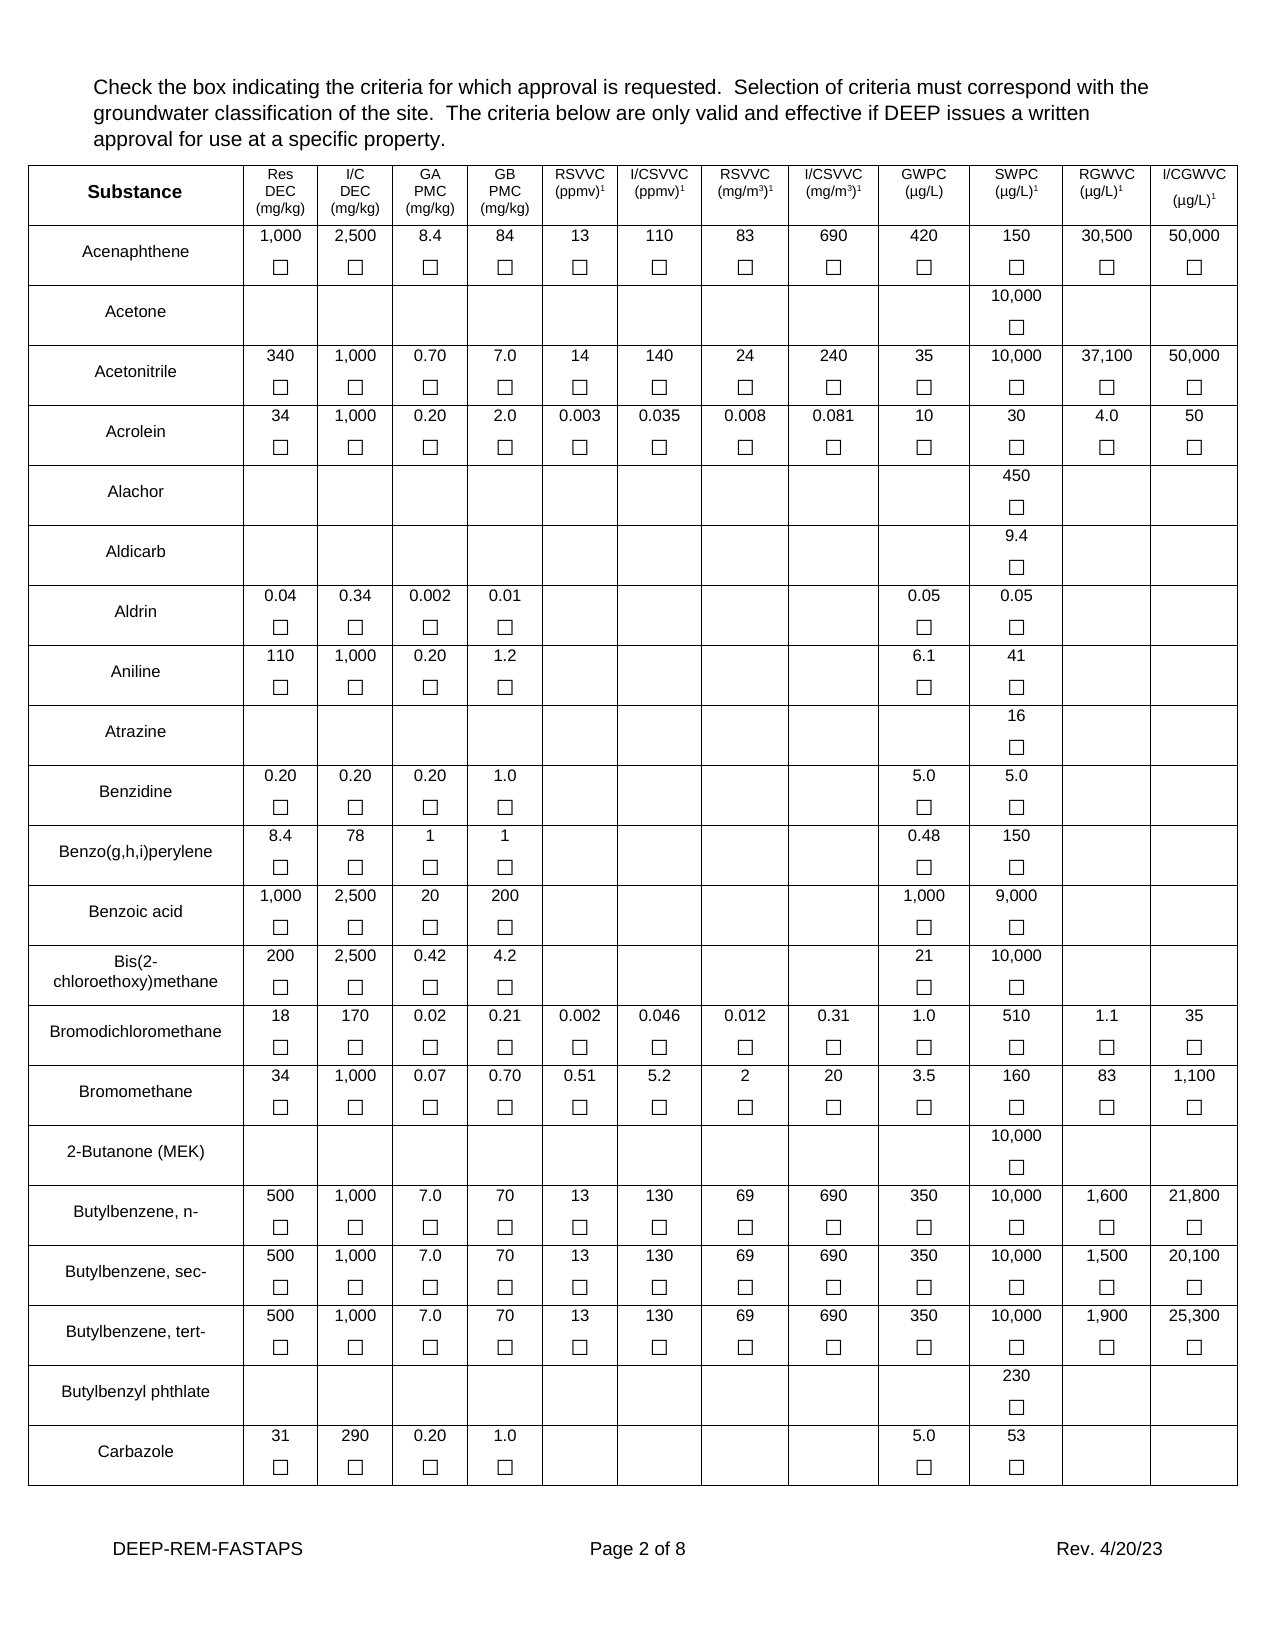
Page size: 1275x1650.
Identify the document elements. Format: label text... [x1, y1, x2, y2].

table_cell [393, 706, 467, 765]
table_cell 10,000 [970, 1126, 1062, 1185]
table_cell [789, 466, 878, 525]
table_cell 21,800 [1151, 1186, 1237, 1245]
table_cell 0.002 [393, 586, 467, 645]
table_cell 0.31 [789, 1006, 878, 1065]
table_cell 70 [468, 1246, 542, 1305]
table_cell [1063, 1126, 1150, 1185]
table_cell 37,100 [1063, 346, 1150, 405]
table_cell 1,000 [244, 226, 317, 285]
table_cell [618, 766, 701, 825]
table_cell 20 [393, 886, 467, 945]
table_cell Atrazine [29, 706, 243, 765]
table_cell 10,000 [970, 286, 1062, 345]
table_cell 84 [468, 226, 542, 285]
table_cell Aldrin [29, 586, 243, 645]
table_cell 13 [543, 1186, 617, 1245]
table_cell 8.4 [244, 826, 317, 885]
table_cell [244, 526, 317, 585]
table_cell [543, 706, 617, 765]
table_cell [1063, 1366, 1150, 1425]
table_cell 69 [702, 1306, 788, 1365]
table_header RSVVC (mg/m3)1 [702, 166, 788, 225]
table_cell [618, 586, 701, 645]
table_cell 0.20 [393, 1426, 467, 1485]
table_cell [879, 706, 969, 765]
table_cell [468, 706, 542, 765]
table_cell 7.0 [393, 1306, 467, 1365]
table_cell [1063, 946, 1150, 1005]
table_cell 0.04 [244, 586, 317, 645]
table_cell 510 [970, 1006, 1062, 1065]
table_cell 8.4 [393, 226, 467, 285]
table_cell 110 [244, 646, 317, 705]
table_cell [1063, 646, 1150, 705]
table_cell [318, 706, 392, 765]
table_cell 1,000 [318, 1066, 392, 1125]
table_cell 0.34 [318, 586, 392, 645]
table_cell 1,000 [318, 346, 392, 405]
table_cell 0.008 [702, 406, 788, 465]
table_cell 2,500 [318, 886, 392, 945]
table_cell [318, 466, 392, 525]
table_cell 130 [618, 1306, 701, 1365]
table_cell [702, 766, 788, 825]
table_cell 78 [318, 826, 392, 885]
table_cell [618, 946, 701, 1005]
table_cell [1063, 286, 1150, 345]
table_cell 0.51 [543, 1066, 617, 1125]
table_cell 70 [468, 1306, 542, 1365]
table_cell [244, 466, 317, 525]
table_cell Bromodichloromethane [29, 1006, 243, 1065]
table_cell [789, 1426, 878, 1485]
table_cell 31 [244, 1426, 317, 1485]
table_cell 20 [789, 1066, 878, 1125]
table_cell 1,000 [318, 1186, 392, 1245]
table_cell 1.1 [1063, 1006, 1150, 1065]
table_cell 0.48 [879, 826, 969, 885]
table_cell 50,000 [1151, 226, 1237, 285]
table_cell [618, 1126, 701, 1185]
table_cell [543, 886, 617, 945]
table_cell 690 [789, 1306, 878, 1365]
table_cell [618, 286, 701, 345]
table_cell Acrolein [29, 406, 243, 465]
table_cell 10,000 [970, 1186, 1062, 1245]
table_cell 25,300 [1151, 1306, 1237, 1365]
table_cell Butylbenzene, tert- [29, 1306, 243, 1365]
table_cell [618, 526, 701, 585]
table_cell 0.20 [318, 766, 392, 825]
table_cell 35 [879, 346, 969, 405]
table_cell [1151, 706, 1237, 765]
table_cell 13 [543, 1246, 617, 1305]
table_cell [244, 286, 317, 345]
table_cell 5.0 [970, 766, 1062, 825]
table_cell 1,000 [318, 1306, 392, 1365]
table_cell [789, 1366, 878, 1425]
table_cell [318, 526, 392, 585]
table_cell 9.4 [970, 526, 1062, 585]
table_cell [702, 706, 788, 765]
table_cell 13 [543, 1306, 617, 1365]
table_cell 53 [970, 1426, 1062, 1485]
table_cell 0.081 [789, 406, 878, 465]
table_cell [618, 706, 701, 765]
table_cell [468, 526, 542, 585]
table_cell 350 [879, 1186, 969, 1245]
table_cell [789, 946, 878, 1005]
table_header Res DEC (mg/kg) [244, 166, 317, 225]
table_cell [318, 1126, 392, 1185]
table_cell 5.0 [879, 766, 969, 825]
table_cell 24 [702, 346, 788, 405]
table_cell 70 [468, 1186, 542, 1245]
table_cell 4.0 [1063, 406, 1150, 465]
table_cell 200 [468, 886, 542, 945]
table_cell [1151, 286, 1237, 345]
table_cell [789, 586, 878, 645]
table_cell 690 [789, 226, 878, 285]
table_cell [1151, 946, 1237, 1005]
table_cell Carbazole [29, 1426, 243, 1485]
table_cell 200 [244, 946, 317, 1005]
table_cell 3.5 [879, 1066, 969, 1125]
table_header I/CSVVC (mg/m3)1 [789, 166, 878, 225]
table_cell [618, 886, 701, 945]
table_cell 1,900 [1063, 1306, 1150, 1365]
table_cell Bromomethane [29, 1066, 243, 1125]
table_cell [702, 826, 788, 885]
table_cell [543, 1366, 617, 1425]
table_cell 340 [244, 346, 317, 405]
table_cell 0.21 [468, 1006, 542, 1065]
table_cell [879, 286, 969, 345]
table_cell [468, 1126, 542, 1185]
table_cell 1,000 [318, 646, 392, 705]
table_cell Benzo(g,h,i)perylene [29, 826, 243, 885]
table_cell 10,000 [970, 946, 1062, 1005]
table_cell [468, 286, 542, 345]
table_cell 34 [244, 406, 317, 465]
table_header I/CGWVC (µg/L)1 [1151, 166, 1237, 225]
table_header I/CSVVC (ppmv)1 [618, 166, 701, 225]
table_cell [1151, 586, 1237, 645]
table_cell [393, 1126, 467, 1185]
table_cell 1,500 [1063, 1246, 1150, 1305]
table_cell [1063, 466, 1150, 525]
table_cell [1151, 1126, 1237, 1185]
table_cell 18 [244, 1006, 317, 1065]
table_cell [543, 1126, 617, 1185]
table_cell [702, 466, 788, 525]
table_cell 130 [618, 1186, 701, 1245]
table_cell [543, 646, 617, 705]
table_cell Aniline [29, 646, 243, 705]
table_cell 350 [879, 1246, 969, 1305]
table_cell Butylbenzene, sec- [29, 1246, 243, 1305]
table_cell 0.20 [393, 406, 467, 465]
table_cell 150 [970, 826, 1062, 885]
table_cell 7.0 [468, 346, 542, 405]
table_cell [1063, 766, 1150, 825]
table_cell [244, 706, 317, 765]
table_cell [1063, 586, 1150, 645]
table_cell Acenaphthene [29, 226, 243, 285]
table_cell 350 [879, 1306, 969, 1365]
table_cell 13 [543, 226, 617, 285]
table_cell 10,000 [970, 1306, 1062, 1365]
table_cell Benzidine [29, 766, 243, 825]
table_cell 0.42 [393, 946, 467, 1005]
table_cell 1,100 [1151, 1066, 1237, 1125]
table_cell [393, 526, 467, 585]
table_cell [1151, 826, 1237, 885]
table_cell 0.20 [244, 766, 317, 825]
table_cell [702, 286, 788, 345]
table_cell 0.70 [468, 1066, 542, 1125]
table_cell [1063, 706, 1150, 765]
table_cell 1,600 [1063, 1186, 1150, 1245]
table_cell [393, 286, 467, 345]
table_cell [879, 1126, 969, 1185]
table_cell [244, 1126, 317, 1185]
table_cell 0.035 [618, 406, 701, 465]
table_header SWPC (µg/L)1 [970, 166, 1062, 225]
table_cell 10,000 [970, 346, 1062, 405]
table_cell 1 [468, 826, 542, 885]
table_cell Butylbenzene, n- [29, 1186, 243, 1245]
table_cell [789, 286, 878, 345]
table_cell Aldicarb [29, 526, 243, 585]
table_cell [543, 466, 617, 525]
table_cell [1151, 766, 1237, 825]
table_cell [543, 826, 617, 885]
table_cell [318, 1366, 392, 1425]
table_cell 1 [393, 826, 467, 885]
table_cell [789, 1126, 878, 1185]
table_cell [702, 1366, 788, 1425]
table_cell 2,500 [318, 226, 392, 285]
table_cell [618, 646, 701, 705]
table_cell [789, 766, 878, 825]
table_cell 150 [970, 226, 1062, 285]
table_cell Bis(2-chloroethoxy)methane [29, 946, 243, 1005]
table_cell [1151, 1366, 1237, 1425]
table_cell [879, 526, 969, 585]
table_cell [618, 466, 701, 525]
table_cell 34 [244, 1066, 317, 1125]
table_cell [1151, 466, 1237, 525]
table_cell 1.2 [468, 646, 542, 705]
table_cell [468, 466, 542, 525]
table_cell [702, 886, 788, 945]
table_cell 0.02 [393, 1006, 467, 1065]
table_header GWPC (µg/L) [879, 166, 969, 225]
table_cell 230 [970, 1366, 1062, 1425]
table_cell 1.0 [468, 766, 542, 825]
table_cell 500 [244, 1186, 317, 1245]
table_cell [702, 586, 788, 645]
table_cell 1,000 [244, 886, 317, 945]
table_cell [543, 946, 617, 1005]
table_cell [543, 766, 617, 825]
table_header I/C DEC (mg/kg) [318, 166, 392, 225]
table_cell [1063, 886, 1150, 945]
table_header RGWVC (µg/L)1 [1063, 166, 1150, 225]
table_cell 160 [970, 1066, 1062, 1125]
table_cell 690 [789, 1246, 878, 1305]
table_cell [468, 1366, 542, 1425]
table_cell 30,500 [1063, 226, 1150, 285]
table_cell 0.07 [393, 1066, 467, 1125]
table_cell 2 [702, 1066, 788, 1125]
table_cell 0.20 [393, 766, 467, 825]
table_cell [702, 1426, 788, 1485]
table_cell [789, 886, 878, 945]
table_cell 10 [879, 406, 969, 465]
table_cell 69 [702, 1246, 788, 1305]
table_cell [543, 526, 617, 585]
table_cell 2.0 [468, 406, 542, 465]
table_cell 130 [618, 1246, 701, 1305]
table_cell [879, 466, 969, 525]
table_cell 450 [970, 466, 1062, 525]
table_cell 290 [318, 1426, 392, 1485]
table_cell 0.01 [468, 586, 542, 645]
table_cell [1151, 1426, 1237, 1485]
table_cell 4.2 [468, 946, 542, 1005]
table_cell Acetone [29, 286, 243, 345]
table_cell 35 [1151, 1006, 1237, 1065]
table_cell 7.0 [393, 1186, 467, 1245]
table_cell 6.1 [879, 646, 969, 705]
table_cell [1063, 526, 1150, 585]
table_cell 1,000 [318, 406, 392, 465]
table_cell 690 [789, 1186, 878, 1245]
table_cell 0.003 [543, 406, 617, 465]
table_cell Acetonitrile [29, 346, 243, 405]
table_header GA PMC (mg/kg) [393, 166, 467, 225]
table_cell [318, 286, 392, 345]
table_cell 0.20 [393, 646, 467, 705]
table_cell 420 [879, 226, 969, 285]
table_cell 0.012 [702, 1006, 788, 1065]
table_cell 110 [618, 226, 701, 285]
table_cell 1.0 [468, 1426, 542, 1485]
table_cell 30 [970, 406, 1062, 465]
table_header RSVVC (ppmv)1 [543, 166, 617, 225]
table_cell 50,000 [1151, 346, 1237, 405]
table_cell [543, 286, 617, 345]
table_cell 7.0 [393, 1246, 467, 1305]
table_header GB PMC (mg/kg) [468, 166, 542, 225]
table_cell 0.05 [970, 586, 1062, 645]
table_cell 16 [970, 706, 1062, 765]
table_cell [244, 1366, 317, 1425]
table_cell 41 [970, 646, 1062, 705]
table_cell [789, 646, 878, 705]
table_cell 9,000 [970, 886, 1062, 945]
table_cell [789, 526, 878, 585]
table_cell 83 [1063, 1066, 1150, 1125]
table_cell 50 [1151, 406, 1237, 465]
table_cell 2,500 [318, 946, 392, 1005]
table_cell Benzoic acid [29, 886, 243, 945]
table_cell 500 [244, 1246, 317, 1305]
table_cell [702, 526, 788, 585]
table_cell [789, 706, 878, 765]
table_cell [702, 946, 788, 1005]
table_cell 14 [543, 346, 617, 405]
table_cell Butylbenzyl phthlate [29, 1366, 243, 1425]
table_cell [543, 1426, 617, 1485]
table_cell [1063, 1426, 1150, 1485]
table_cell [618, 826, 701, 885]
table_cell [789, 826, 878, 885]
table_cell 500 [244, 1306, 317, 1365]
table_cell [393, 1366, 467, 1425]
table_header Substance [29, 166, 243, 225]
table_cell [1151, 526, 1237, 585]
table_cell 1.0 [879, 1006, 969, 1065]
table_cell [618, 1366, 701, 1425]
table_cell 5.2 [618, 1066, 701, 1125]
table_cell 69 [702, 1186, 788, 1245]
table_cell [543, 586, 617, 645]
table_cell 0.05 [879, 586, 969, 645]
table_cell 21 [879, 946, 969, 1005]
table_cell 83 [702, 226, 788, 285]
table_cell 170 [318, 1006, 392, 1065]
table_cell [1151, 646, 1237, 705]
table_cell 140 [618, 346, 701, 405]
table_cell [1063, 826, 1150, 885]
table_cell Alachor [29, 466, 243, 525]
table_cell 10,000 [970, 1246, 1062, 1305]
table_cell 1,000 [318, 1246, 392, 1305]
table_cell 240 [789, 346, 878, 405]
table_cell 20,100 [1151, 1246, 1237, 1305]
table_cell 0.70 [393, 346, 467, 405]
table_cell [393, 466, 467, 525]
table_cell 0.046 [618, 1006, 701, 1065]
table_cell [702, 646, 788, 705]
table_cell 1,000 [879, 886, 969, 945]
table_cell 0.002 [543, 1006, 617, 1065]
table_cell 5.0 [879, 1426, 969, 1485]
table_cell 2-Butanone (MEK) [29, 1126, 243, 1185]
table_cell [702, 1126, 788, 1185]
text Check the box indicating the criteria for which approval is requested. Selection of criteria must correspond with the groundwater classification of the site. The criteria below are only valid and effective if DEEP issues a written approval for use at a specific property. [93, 75, 1162, 151]
table_cell [1151, 886, 1237, 945]
table_cell [618, 1426, 701, 1485]
table_cell [879, 1366, 969, 1425]
